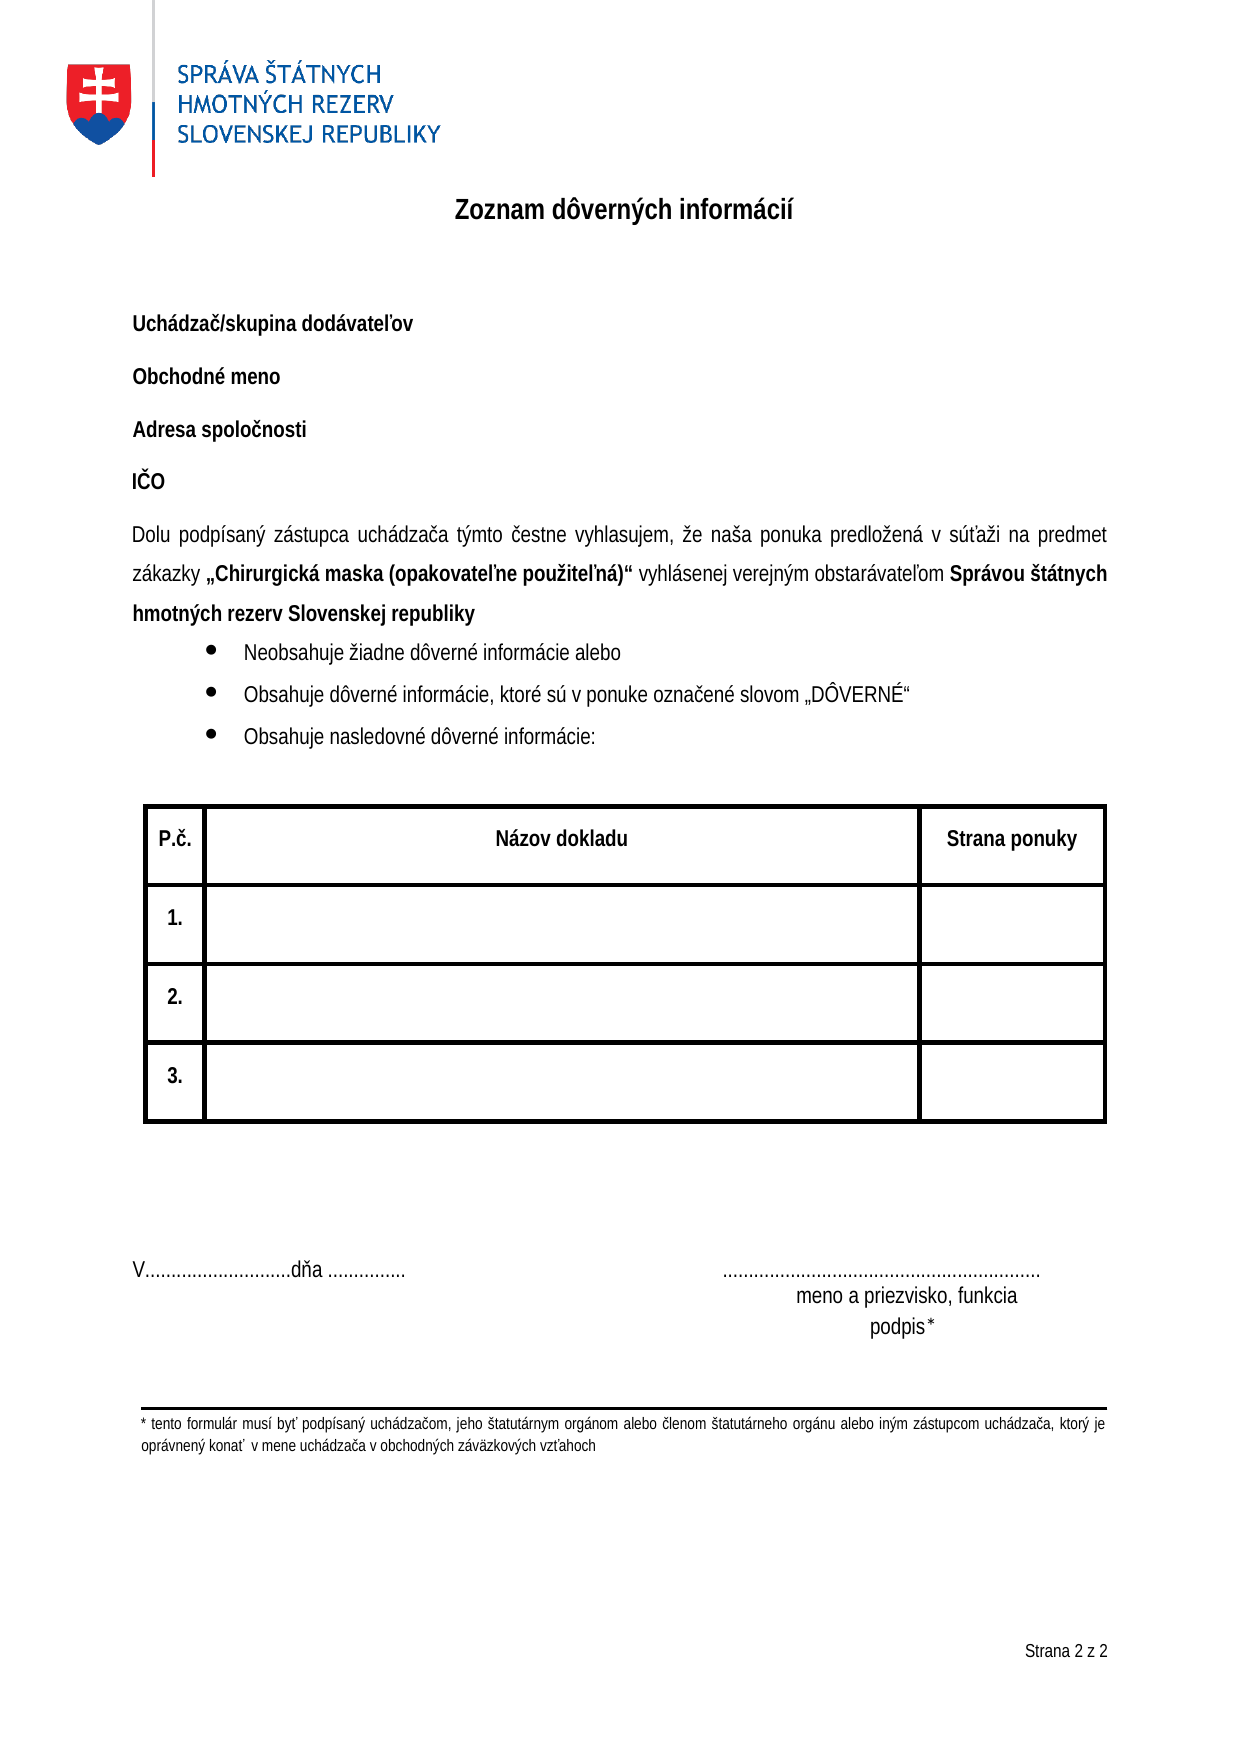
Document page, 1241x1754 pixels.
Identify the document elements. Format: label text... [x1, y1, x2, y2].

table_cell 3. [148, 1045, 202, 1119]
table_cell 2. [148, 966, 202, 1040]
table_cell 1. [148, 887, 202, 962]
text meno a priezvisko, funkcia [722, 1282, 1107, 1308]
table_header P.č. [148, 809, 202, 883]
list IČO [132, 468, 1107, 494]
text V............................dňa ............... ............................................................. [132, 1256, 1107, 1282]
table_header Názov dokladu [207, 809, 917, 883]
table_cell [207, 887, 917, 962]
text podpis* [797, 1312, 1107, 1340]
table_cell [207, 1045, 917, 1119]
picture [2, 0, 508, 207]
text Obchodné meno [132, 363, 1107, 389]
list Dolu podpísaný zástupca uchádzača týmto čestne vyhlasujem, že naša ponuka predložená v súťaži na predmet zákazky „Chirurgická maska (opakovateľne použiteľná)“ vyhlásenej verejným obstarávateľom Správou štátnych hmotných rezerv Slovenskej republiky [132, 521, 1107, 626]
table_cell [922, 1045, 1103, 1119]
text * tento formulár musí byť podpísaný uchádzačom, jeho štatutárnym orgánom alebo členom štatutárneho orgánu alebo iným zástupcom uchádzača, ktorý je oprávnený konať v mene uchádzača v obchodných záväzkových vzťahoch [141, 1414, 1107, 1455]
list Obsahuje dôverné informácie, ktoré sú v ponuke označené slovom „DÔVERNÉ“ [206, 681, 1107, 709]
table_cell [922, 887, 1103, 962]
text Zoznam dôverných informácií [141, 192, 1107, 225]
list Obsahuje nasledovné dôverné informácie: [206, 723, 1107, 751]
table_cell [922, 966, 1103, 1040]
list Neobsahuje žiadne dôverné informácie alebo [206, 639, 1107, 667]
text Uchádzač/skupina dodávateľov [132, 310, 1107, 336]
table_header Strana ponuky [922, 809, 1103, 883]
table_cell [207, 966, 917, 1040]
text Adresa spoločnosti [132, 416, 1107, 442]
